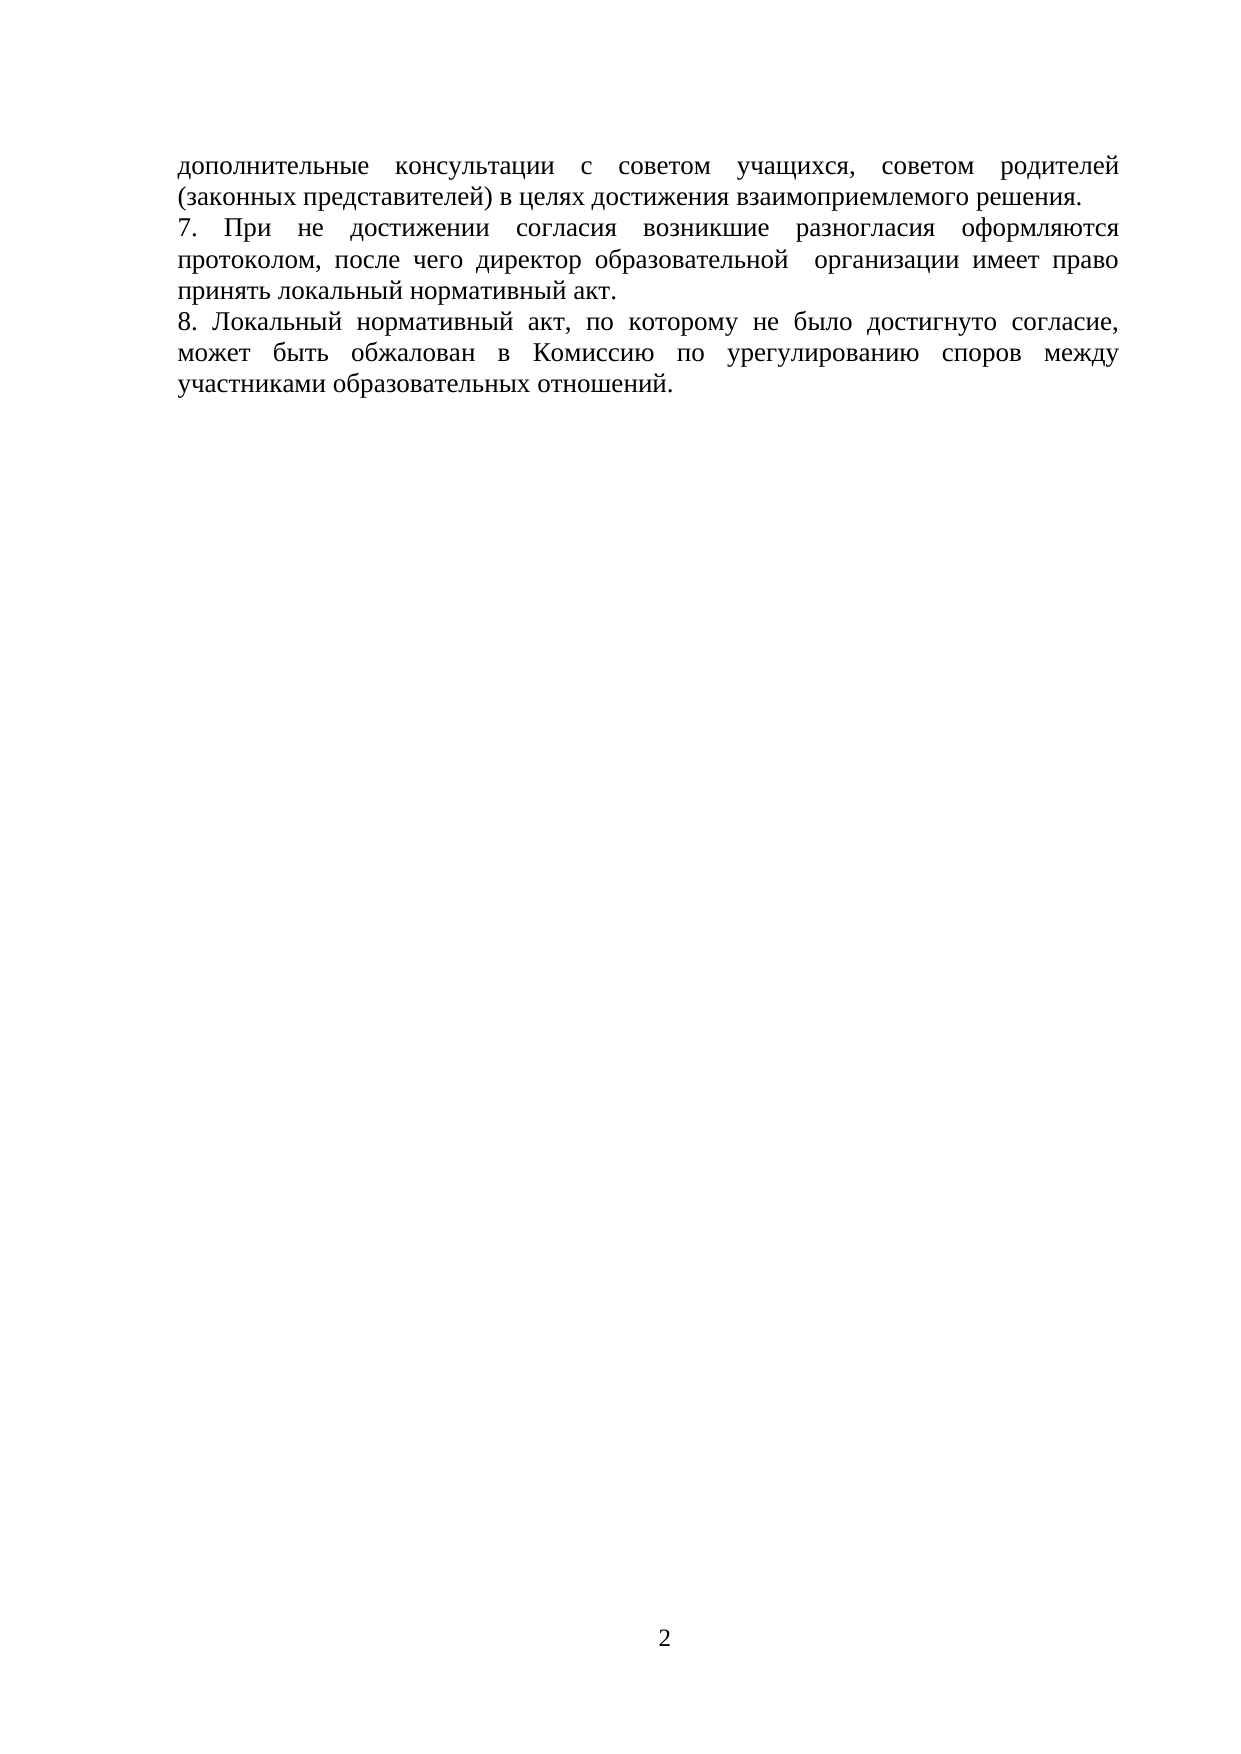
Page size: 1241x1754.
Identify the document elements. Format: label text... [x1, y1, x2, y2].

text дополнительные консультации с советом учащихся, советом родителей (законных представителей) в целях достижения взаимоприемлемого решения. [177, 149, 1120, 212]
text 8. Локальный нормативный акт, по которому не было достигнуто согласие, может быть обжалован в Комиссию по урегулированию споров между участниками образовательных отношений. [177, 305, 1120, 398]
text 7. При не достижении согласия возникшие разногласия оформляются протоколом, после чего директор образовательной организации имеет право принять локальный нормативный акт. [177, 212, 1120, 305]
